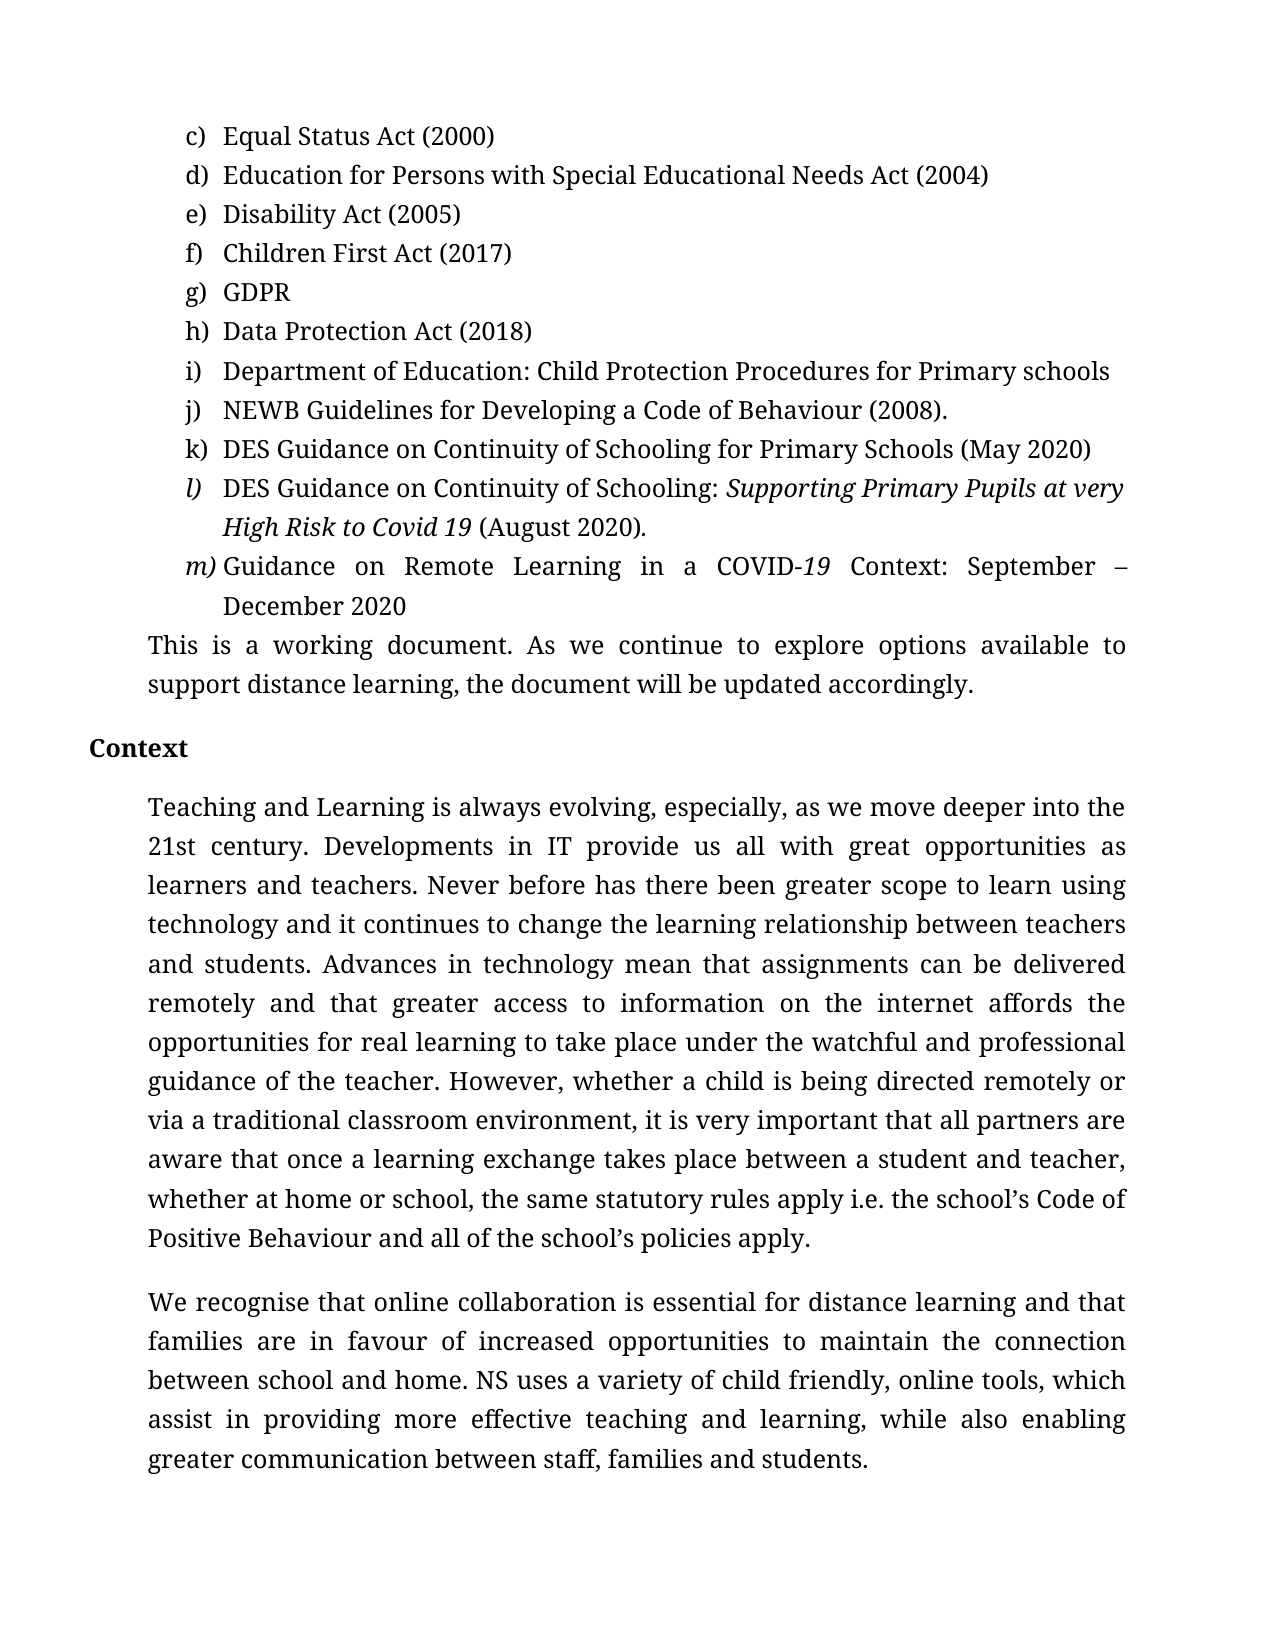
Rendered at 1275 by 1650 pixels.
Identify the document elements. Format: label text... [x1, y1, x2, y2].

list Disability Act (2005) [185, 196, 1127, 231]
list Children First Act (2017) [185, 236, 1127, 270]
list DES Guidance on Continuity of Schooling for Primary Schools (May 2020) [185, 431, 1127, 466]
list Education for Persons with Special Educational Needs Act (2004) [185, 157, 1127, 191]
text We recognise that online collaboration is essential for distance learning and that families are in favour of increased opportunities to maintain the connection between school and home. NS uses a variety of child friendly, online tools, which assist in providing more effective teaching and learning, while also enabling greater communication between staff, families and students. [148, 1285, 1127, 1475]
list GDPR [185, 275, 1127, 309]
list Guidance on Remote Learning in a COVID-19 Context: September – December 2020 [185, 549, 1127, 622]
text Teaching and Learning is always evolving, especially, as we move deeper into the 21st century. Developments in IT provide us all with great opportunities as learners and teachers. Never before has there been greater scope to learn using technology and it continues to change the learning relationship between teachers and students. Advances in technology mean that assignments can be delivered remotely and that greater access to information on the internet affords the opportunities for real learning to take place under the watchful and professional guidance of the teacher. However, whether a child is being directed remotely or via a traditional classroom environment, it is very important that all partners are aware that once a learning exchange takes place between a student and teacher, whether at home or school, the same statutory rules apply i.e. the school’s Code of Positive Behaviour and all of the school’s policies apply. [148, 790, 1127, 1254]
text Context [89, 731, 1127, 765]
list Data Protection Act (2018) [185, 314, 1127, 348]
list Department of Education: Child Protection Procedures for Primary schools [185, 353, 1127, 387]
list DES Guidance on Continuity of Schooling: Supporting Primary Pupils at very High Risk to Covid 19 (August 2020). [185, 471, 1127, 544]
list Equal Status Act (2000) [185, 118, 1127, 152]
text This is a working document. As we continue to explore options available to support distance learning, the document will be updated accordingly. [148, 627, 1127, 701]
list NEWB Guidelines for Developing a Code of Behaviour (2008). [185, 392, 1127, 426]
